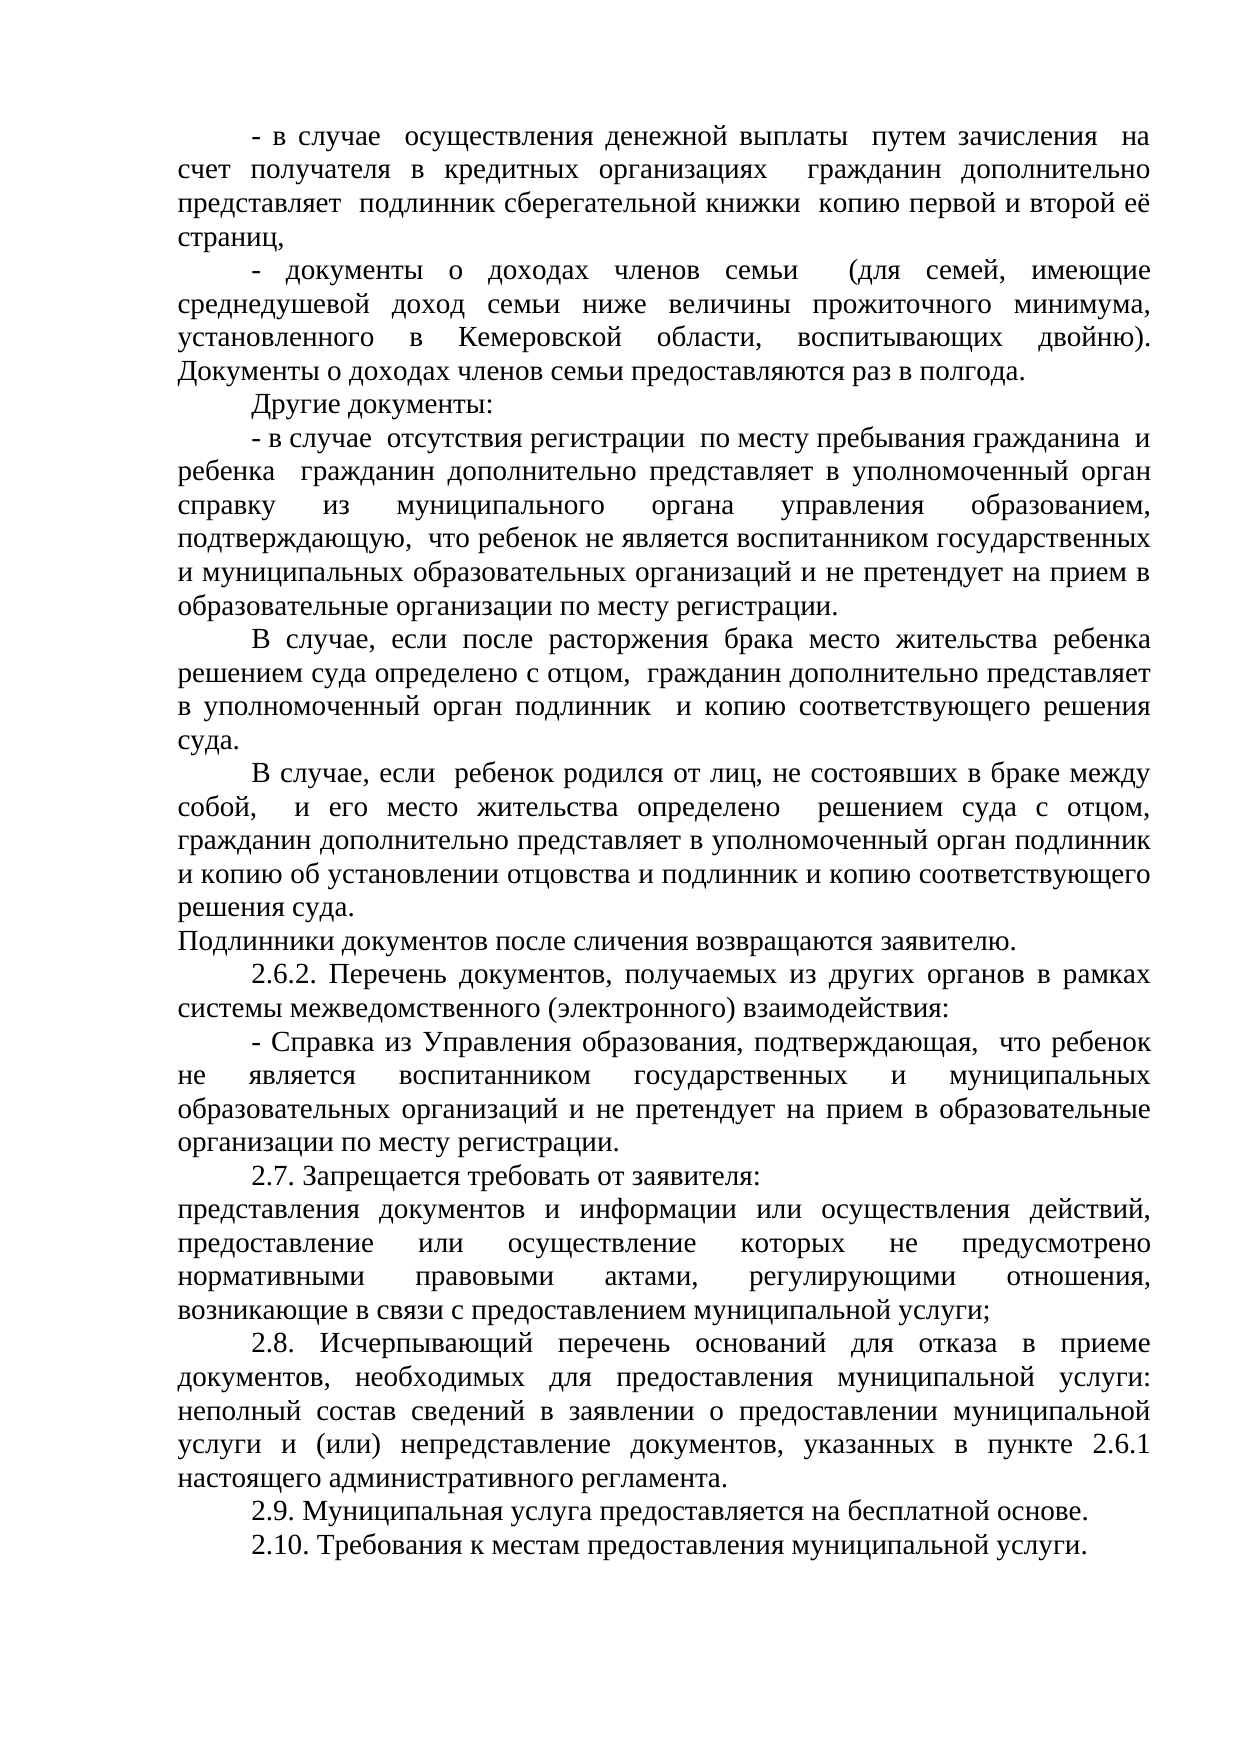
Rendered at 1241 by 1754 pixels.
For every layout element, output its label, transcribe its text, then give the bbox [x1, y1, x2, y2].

text - в случае отсутствия регистрации по месту пребывания гражданина и ребенка гражданин дополнительно представляет в уполномоченный орган справку из муниципального органа управления образованием, подтверждающую, что ребенок не является воспитанником государственных и муниципальных образовательных организаций и не претендует на прием в образовательные организации по месту регистрации. [177, 420, 1152, 621]
text 2.8. Исчерпывающий перечень оснований для отказа в приеме документов, необходимых для предоставления муниципальной услуги: неполный состав сведений в заявлении о предоставлении муниципальной услуги и (или) непредставление документов, указанных в пункте 2.6.1 настоящего административного регламента. [177, 1326, 1152, 1493]
text В случае, если ребенок родился от лиц, не состоявших в браке между собой, и его место жительства определено решением суда с отцом, гражданин дополнительно представляет в уполномоченный орган подлинник и копию об установлении отцовства и подлинник и копию соответствующего решения суда. [177, 755, 1152, 923]
text - документы о доходах членов семьи (для семей, имеющие среднедушевой доход семьи ниже величины прожиточного минимума, установленного в Кемеровской области, воспитывающих двойню). Документы о доходах членов семьи предоставляются раз в полгода. [177, 252, 1152, 386]
text 2.10. Требования к местам предоставления муниципальной услуги. [177, 1527, 1152, 1560]
text - в случае осуществления денежной выплаты путем зачисления на счет получателя в кредитных организациях гражданин дополнительно представляет подлинник сберегательной книжки копию первой и второй её страниц, [177, 118, 1152, 252]
text В случае, если после расторжения брака место жительства ребенка решением суда определено с отцом, гражданин дополнительно представляет в уполномоченный орган подлинник и копию соответствующего решения суда. [177, 621, 1152, 755]
text представления документов и информации или осуществления действий, предоставление или осуществление которых не предусмотрено нормативными правовыми актами, регулирующими отношения, возникающие в связи с предоставлением муниципальной услуги; [177, 1191, 1152, 1326]
text Другие документы: [177, 386, 1152, 420]
text 2.9. Муниципальная услуга предоставляется на бесплатной основе. [177, 1493, 1152, 1527]
text 2.7. Запрещается требовать от заявителя: [177, 1158, 1152, 1191]
text 2.6.2. Перечень документов, получаемых из других органов в рамках системы межведомственного (электронного) взаимодействия: [177, 957, 1152, 1024]
text - Справка из Управления образования, подтверждающая, что ребенок не является воспитанником государственных и муниципальных образовательных организаций и не претендует на прием в образовательные организации по месту регистрации. [177, 1024, 1152, 1158]
text Подлинники документов после сличения возвращаются заявителю. [177, 923, 1152, 957]
